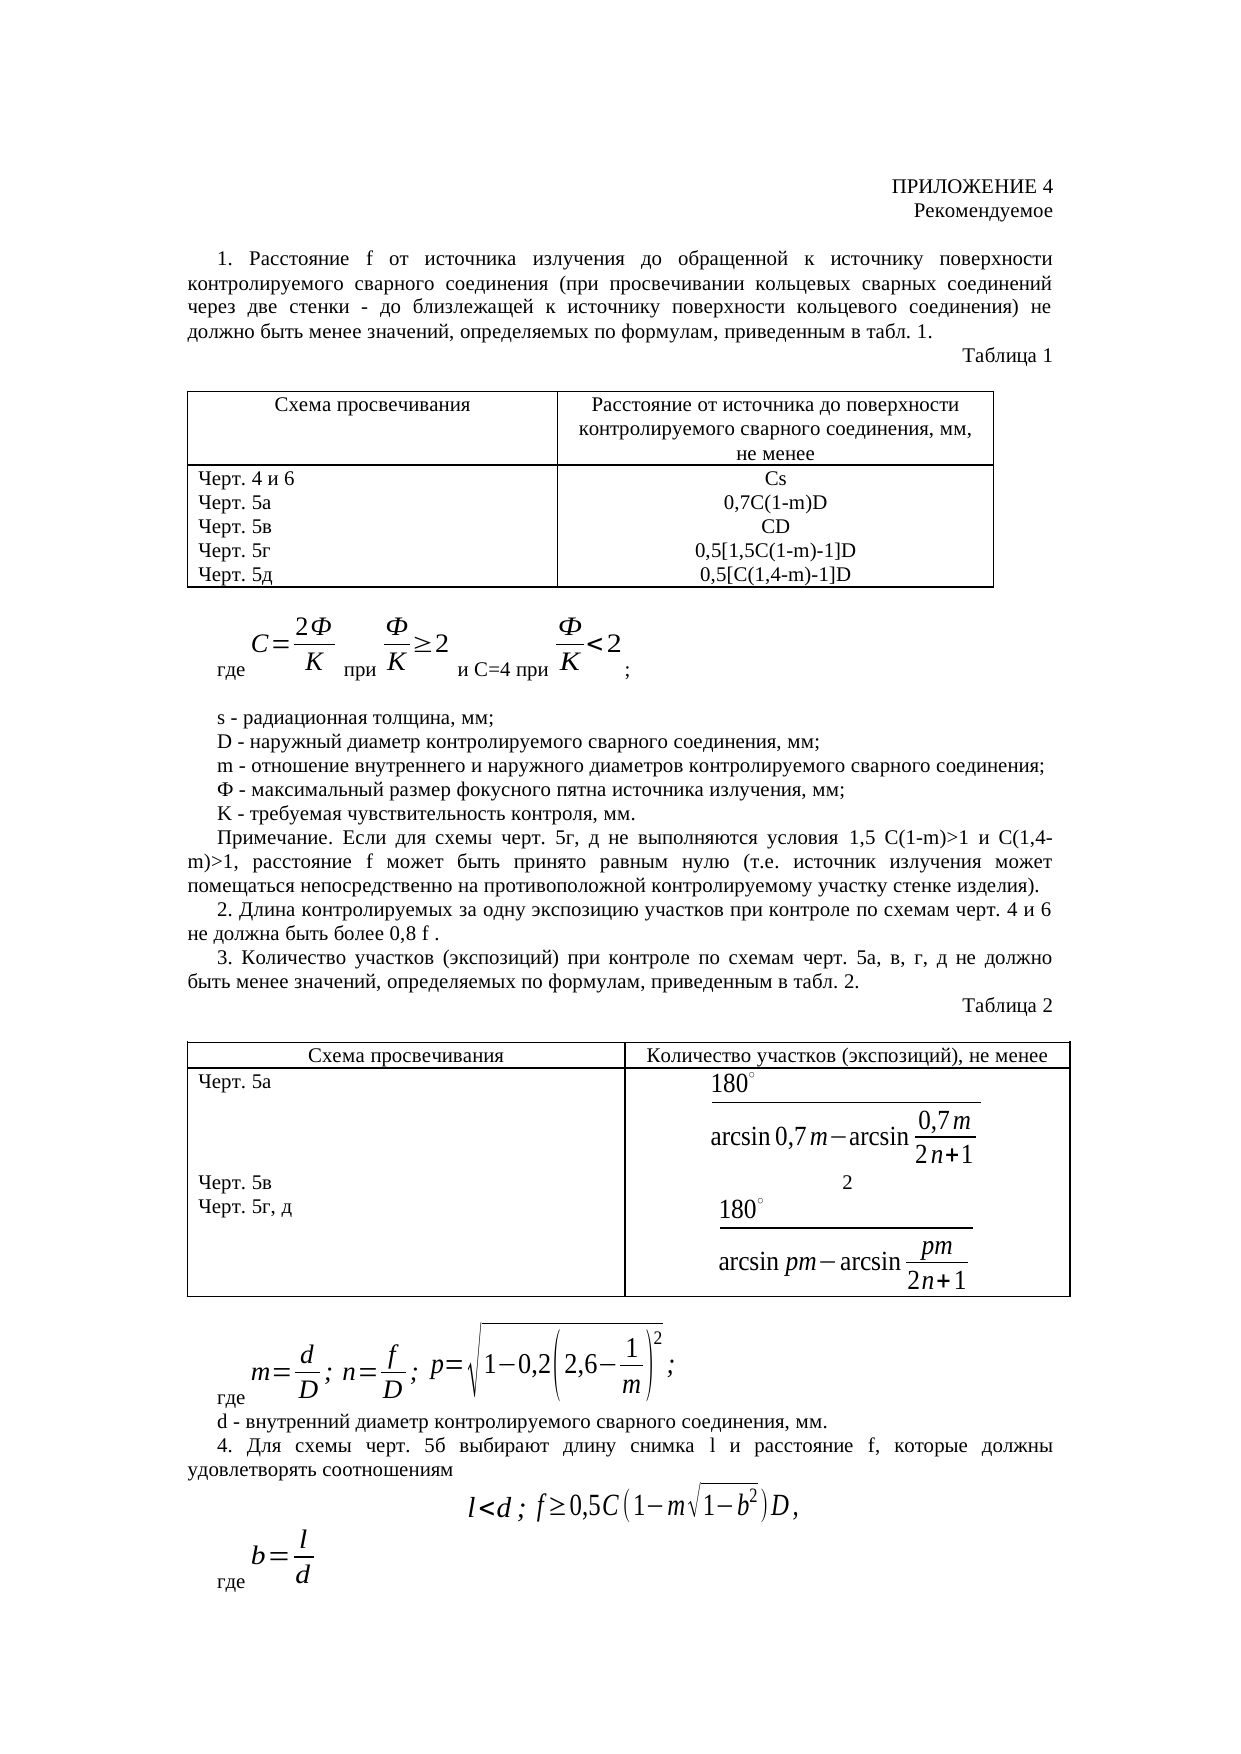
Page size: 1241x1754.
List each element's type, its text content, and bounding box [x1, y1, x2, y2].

table_header Количество участков (экспозиций), не менее [626, 1043, 1069, 1067]
text Ф - максимальный размер фокусного пятна источника излучения, мм; [187, 777, 1053, 801]
text Таблица 1 [187, 342, 1053, 367]
text m - отношение внутреннего и наружного диаметров контролируемого сварного соединения; [187, 753, 1053, 777]
table_cell Черт. 4 и 6 [188, 466, 557, 490]
text K - требуемая чувствительность контроля, мм. [187, 801, 1053, 825]
table_cell Черт. 5г, д [188, 1194, 624, 1296]
text 3. Количество участков (экспозиций) при контроле по схемам черт. 5а, в, г, д не должно быть менее значений, определяемых по формулам, приведенным в табл. 2. [187, 945, 1053, 993]
text ПРИЛОЖЕНИЕ 4 [187, 174, 1053, 198]
table_cell Cs [558, 466, 993, 490]
table_header Расстояние от источника до поверхности контролируемого сварного соединения, мм, не менее [558, 392, 993, 464]
text Примечание. Если для схемы черт. 5г, д не выполняются условия 1,5 C(1-m)>1 и C(1,4-m)>1, расстояние f может быть принято равным нулю (т.е. источник излучения может помещаться непосредственно на противоположной контролируемому участку стенке изделия). [187, 825, 1053, 897]
table_cell 0,7С(1-m)D [558, 490, 993, 514]
table_header Схема просвечивания [188, 392, 557, 464]
table_cell Черт. 5д [188, 562, 557, 586]
table_cell Черт. 5а [188, 1069, 624, 1170]
text 1. Расстояние f от источника излучения до обращенной к источнику поверхности контролируемого сварного соединения (при просвечивании кольцевых сварных соединений через две стенки - до близлежащей к источнику поверхности кольцевого соединения) не должно быть менее значений, определяемых по формулам, приведенным в табл. 1. [187, 246, 1053, 342]
text D - наружный диаметр контролируемого сварного соединения, мм; [187, 728, 1053, 753]
table_cell 0,5[С(1,4-m)-1]D [558, 562, 993, 586]
text где [187, 1524, 1053, 1593]
text Таблица 2 [187, 993, 1053, 1017]
table_cell [626, 1194, 1069, 1296]
table_cell 0,5[1,5С(1-m)-1]D [558, 538, 993, 562]
text где [187, 1321, 1053, 1409]
table_cell Черт. 5в [188, 514, 557, 538]
table_header Схема просвечивания [188, 1043, 624, 1067]
table_cell Черт. 5г [188, 538, 557, 562]
text s - радиационная толщина, мм; [187, 704, 1053, 728]
text где при и С=4 при ; [187, 612, 1053, 680]
text 2. Длина контролируемых за одну экспозицию участков при контроле по схемам черт. 4 и 6 не должна быть более 0,8 f . [187, 897, 1053, 945]
table_cell 2 [626, 1170, 1069, 1194]
table_cell Черт. 5в [188, 1170, 624, 1194]
text 4. Для схемы черт. 5б выбирают длину снимка l и расстояние f, которые должны удовлетворять соотношениям [187, 1433, 1053, 1481]
table_cell Черт. 5а [188, 490, 557, 514]
table_cell [626, 1069, 1069, 1170]
table_cell CD [558, 514, 993, 538]
text Рекомендуемое [187, 198, 1053, 222]
text d - внутренний диаметр контролируемого сварного соединения, мм. [187, 1409, 1053, 1433]
